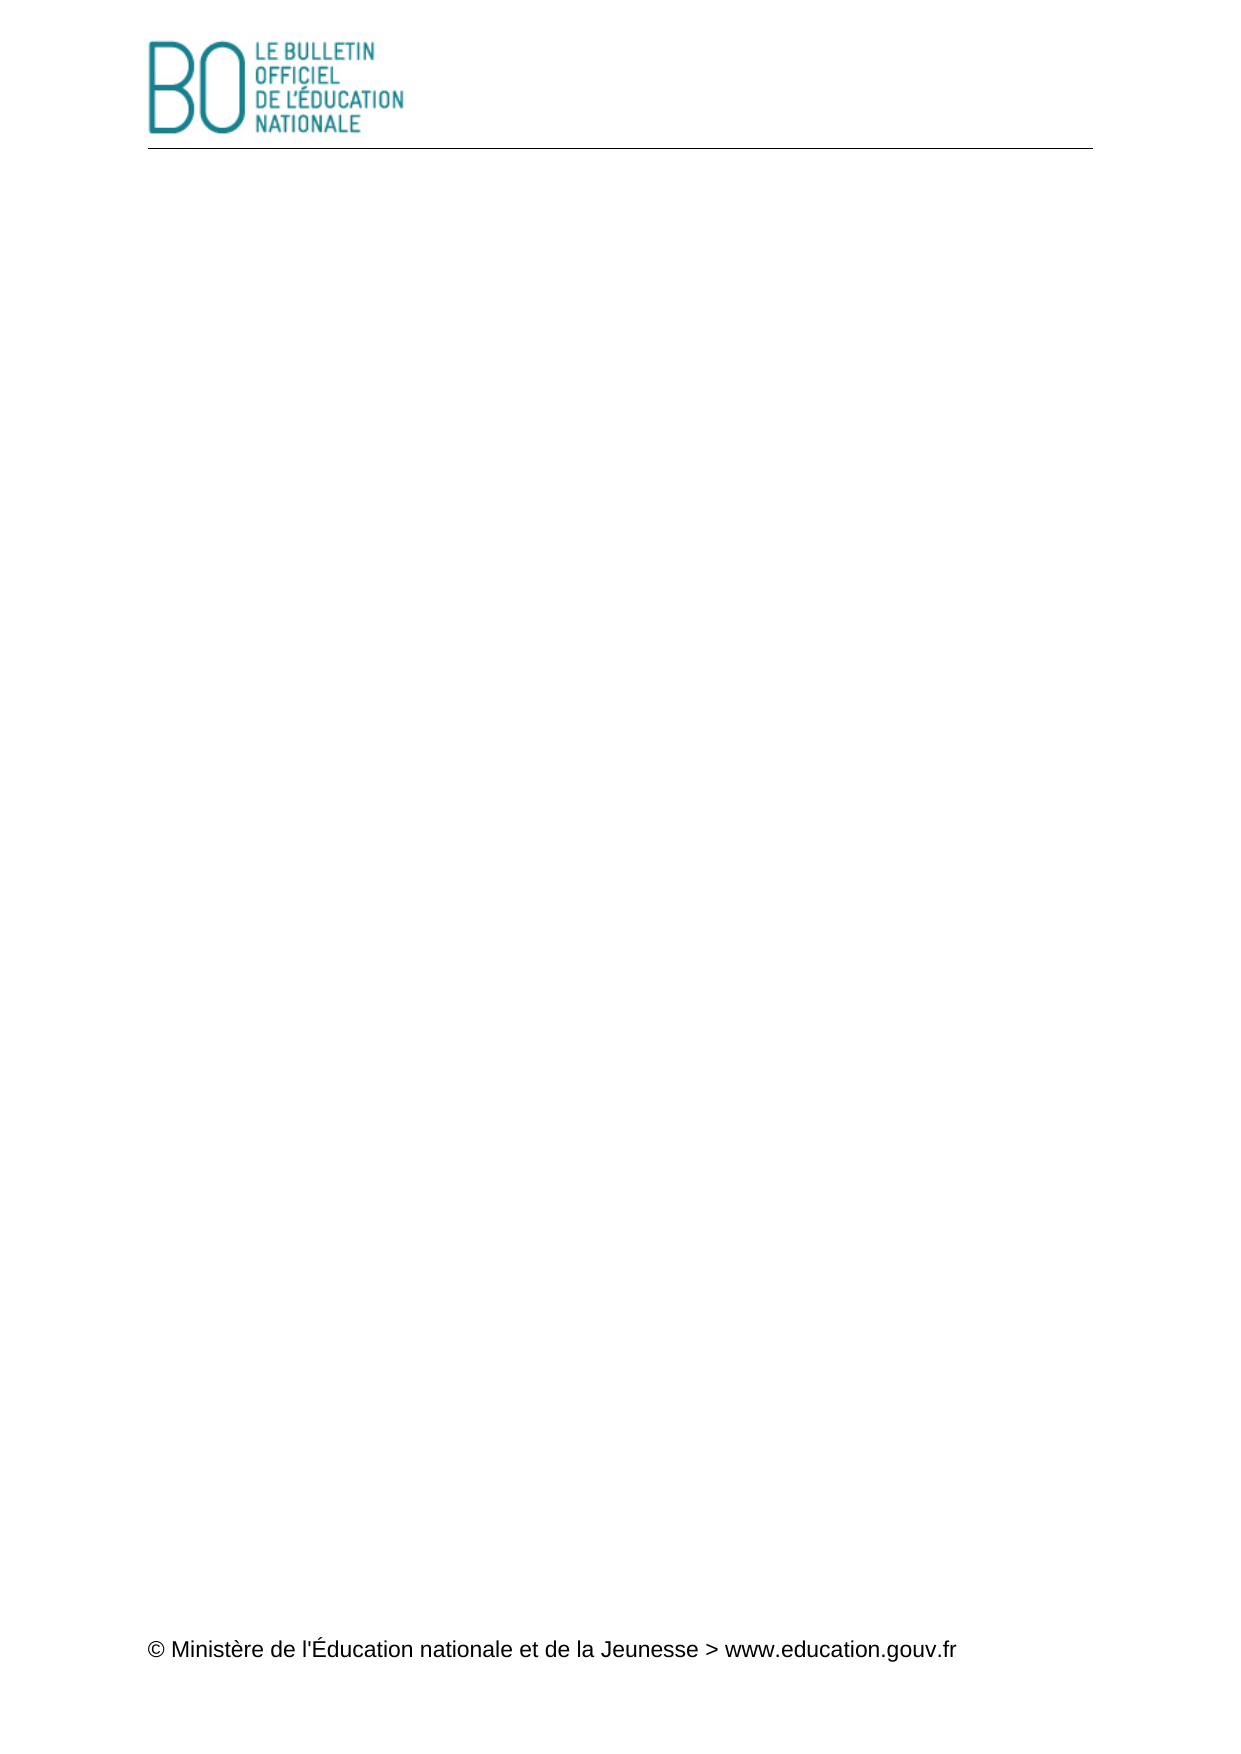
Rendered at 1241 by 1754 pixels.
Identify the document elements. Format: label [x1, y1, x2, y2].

picture [147, 20, 417, 146]
